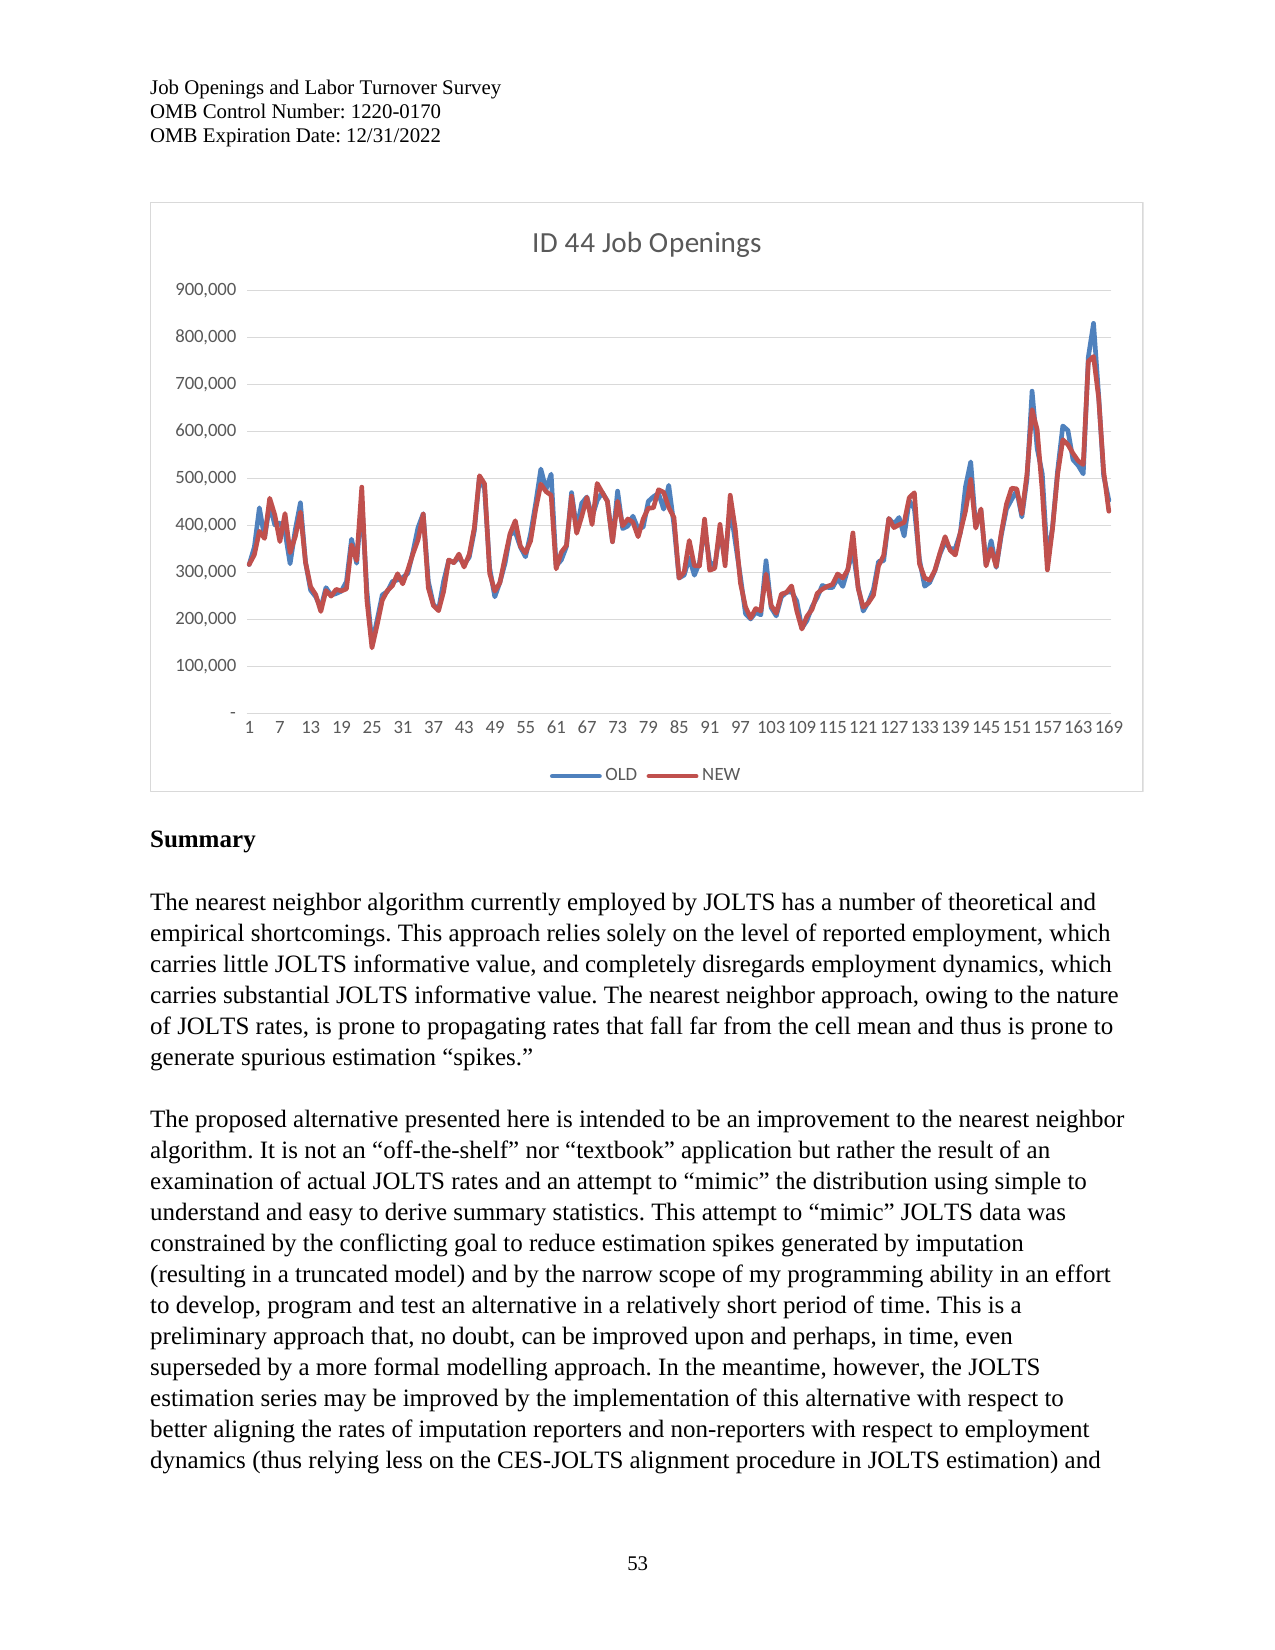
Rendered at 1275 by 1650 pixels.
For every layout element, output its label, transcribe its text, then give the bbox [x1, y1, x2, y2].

text Summary [150, 824, 1125, 853]
text The nearest neighbor algorithm currently employed by JOLTS has a number of theoretical and empirical shortcomings. This approach relies solely on the level of reported employment, which carries little JOLTS informative value, and completely disregards employment dynamics, which carries substantial JOLTS informative value. The nearest neighbor approach, owing to the nature of JOLTS rates, is prone to propagating rates that fall far from the cell mean and thus is prone to generate spurious estimation “spikes.” [150, 887, 1125, 1071]
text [150, 1104, 1125, 1474]
